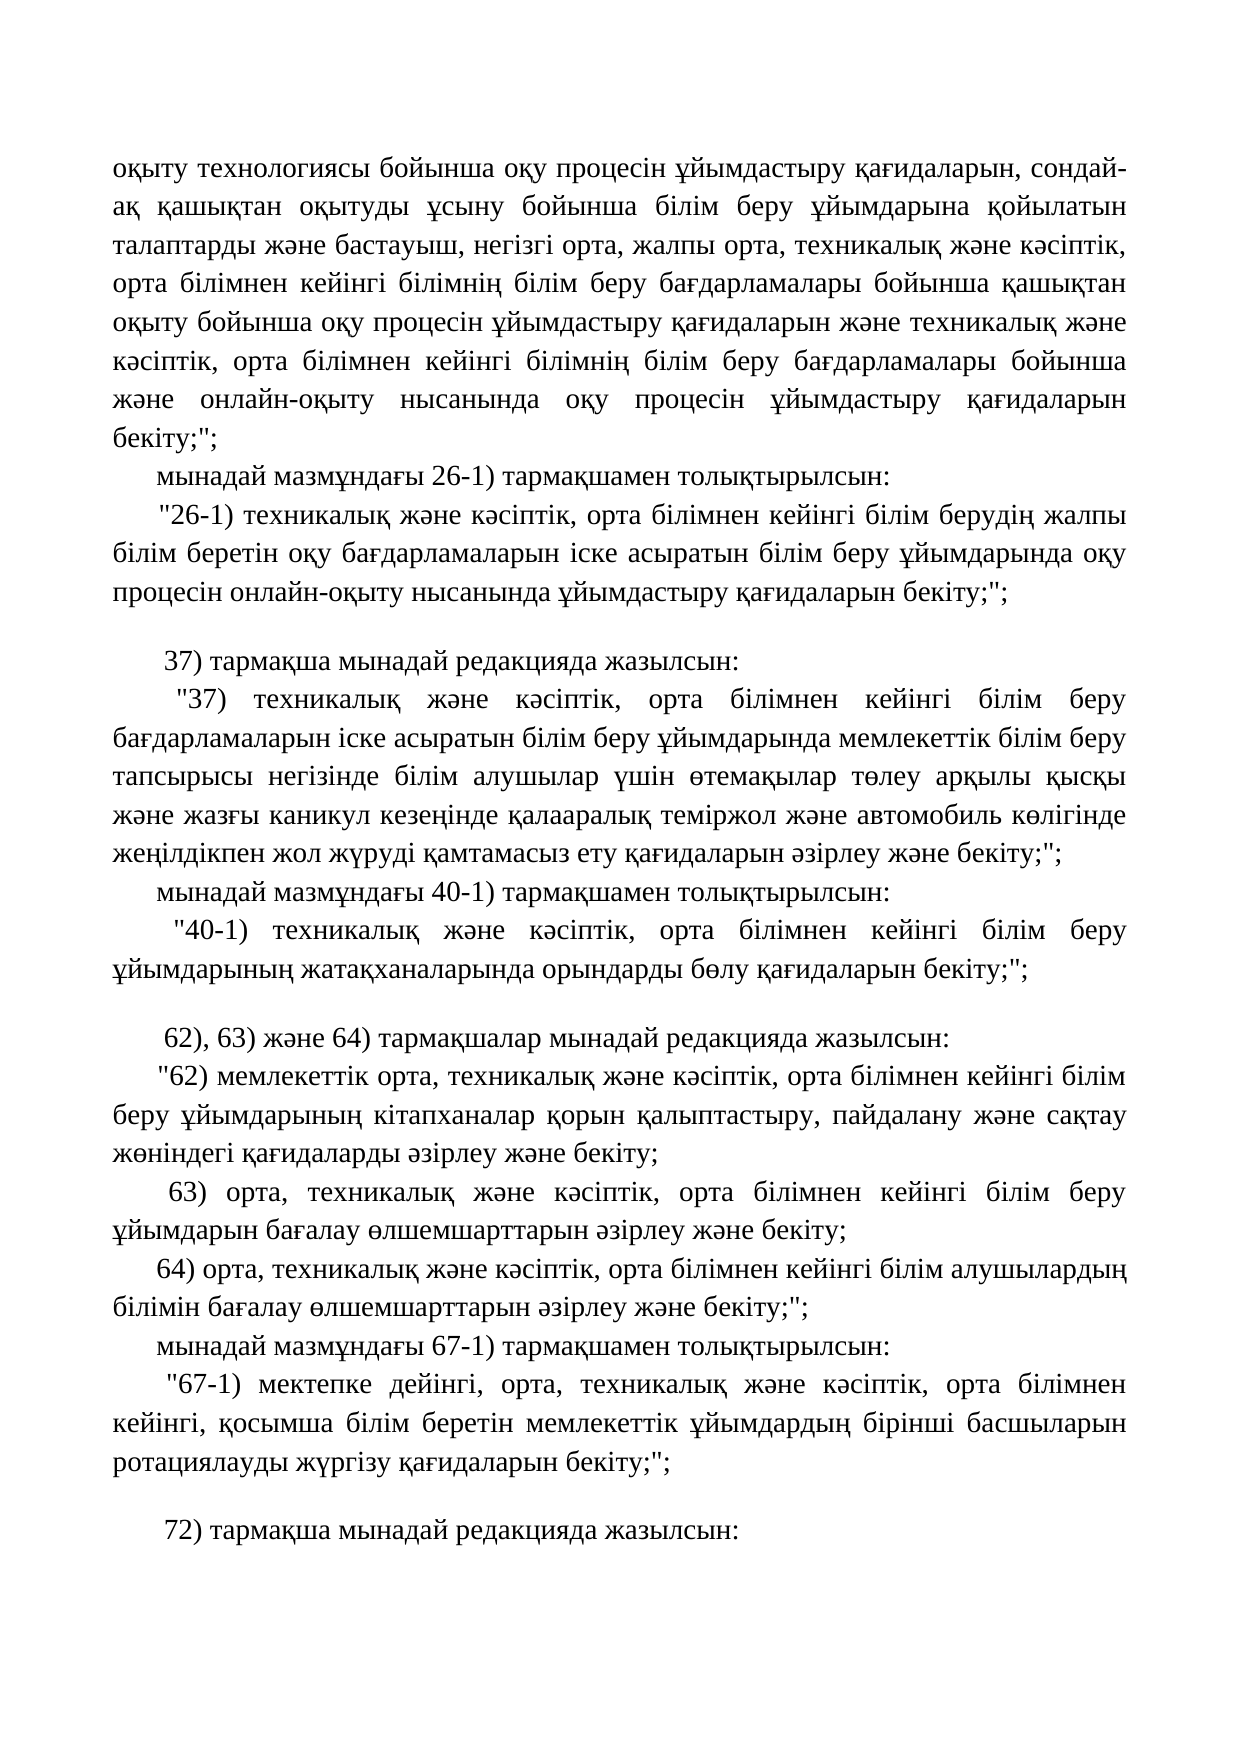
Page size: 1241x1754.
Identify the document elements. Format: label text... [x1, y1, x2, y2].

text мынадай мазмұндағы 67-1) тармақшамен толықтырылсын: [112, 1328, 1128, 1362]
text 64) орта, техникалық және кәсіптік, орта білімнен кейінгі білім алушылардың білімін бағалау өлшемшарттарын әзірлеу және бекіту;"; [112, 1251, 1128, 1323]
text 37) тармақша мынадай редакцияда жазылсын: [112, 643, 1128, 676]
text "67-1) мектепке дейінгі, орта, техникалық және кәсіптік, орта білімнен кейінгі, қосымша білім беретін мемлекеттік ұйымдардың бірінші басшыларын ротациялауды жүргізу қағидаларын бекіту;"; [112, 1367, 1128, 1477]
text "62) мемлекеттік орта, техникалық және кәсіптік, орта білімнен кейінгі білім беру ұйымдарының кітапханалар қорын қалыптастыру, пайдалану және сақтау жөніндегі қағидаларды әзірлеу және бекіту; [112, 1058, 1128, 1169]
text 72) тармақша мынадай редакцияда жазылсын: [112, 1512, 1128, 1546]
text 63) орта, техникалық және кәсіптік, орта білімнен кейінгі білім беру ұйымдарын бағалау өлшемшарттарын әзірлеу және бекіту; [112, 1174, 1128, 1246]
text 62), 63) және 64) тармақшалар мынадай редакцияда жазылсын: [112, 1020, 1128, 1053]
text мынадай мазмұндағы 26-1) тармақшамен толықтырылсын: [112, 458, 1128, 492]
text "26-1) техникалық және кәсіптік, орта білімнен кейінгі білім берудің жалпы білім беретін оқу бағдарламаларын іске асыратын білім беру ұйымдарында оқу процесін онлайн-оқыту нысанында ұйымдастыру қағидаларын бекіту;"; [112, 497, 1128, 607]
text "40-1) техникалық және кәсіптік, орта білімнен кейінгі білім беру ұйымдарының жатақханаларында орындарды бөлу қағидаларын бекіту;"; [112, 912, 1128, 984]
text "37) техникалық және кәсіптік, орта білімнен кейінгі білім беру бағдарламаларын іске асыратын білім беру ұйымдарында мемлекеттік білім беру тапсырысы негізінде білім алушылар үшін өтемақылар төлеу арқылы қысқы және жазғы каникул кезеңінде қалааралық теміржол және автомобиль көлігінде жеңілдікпен жол жүруді қамтамасыз ету қағидаларын әзірлеу және бекіту;"; [112, 681, 1128, 869]
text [112, 150, 1128, 453]
text мынадай мазмұндағы 40-1) тармақшамен толықтырылсын: [112, 874, 1128, 907]
